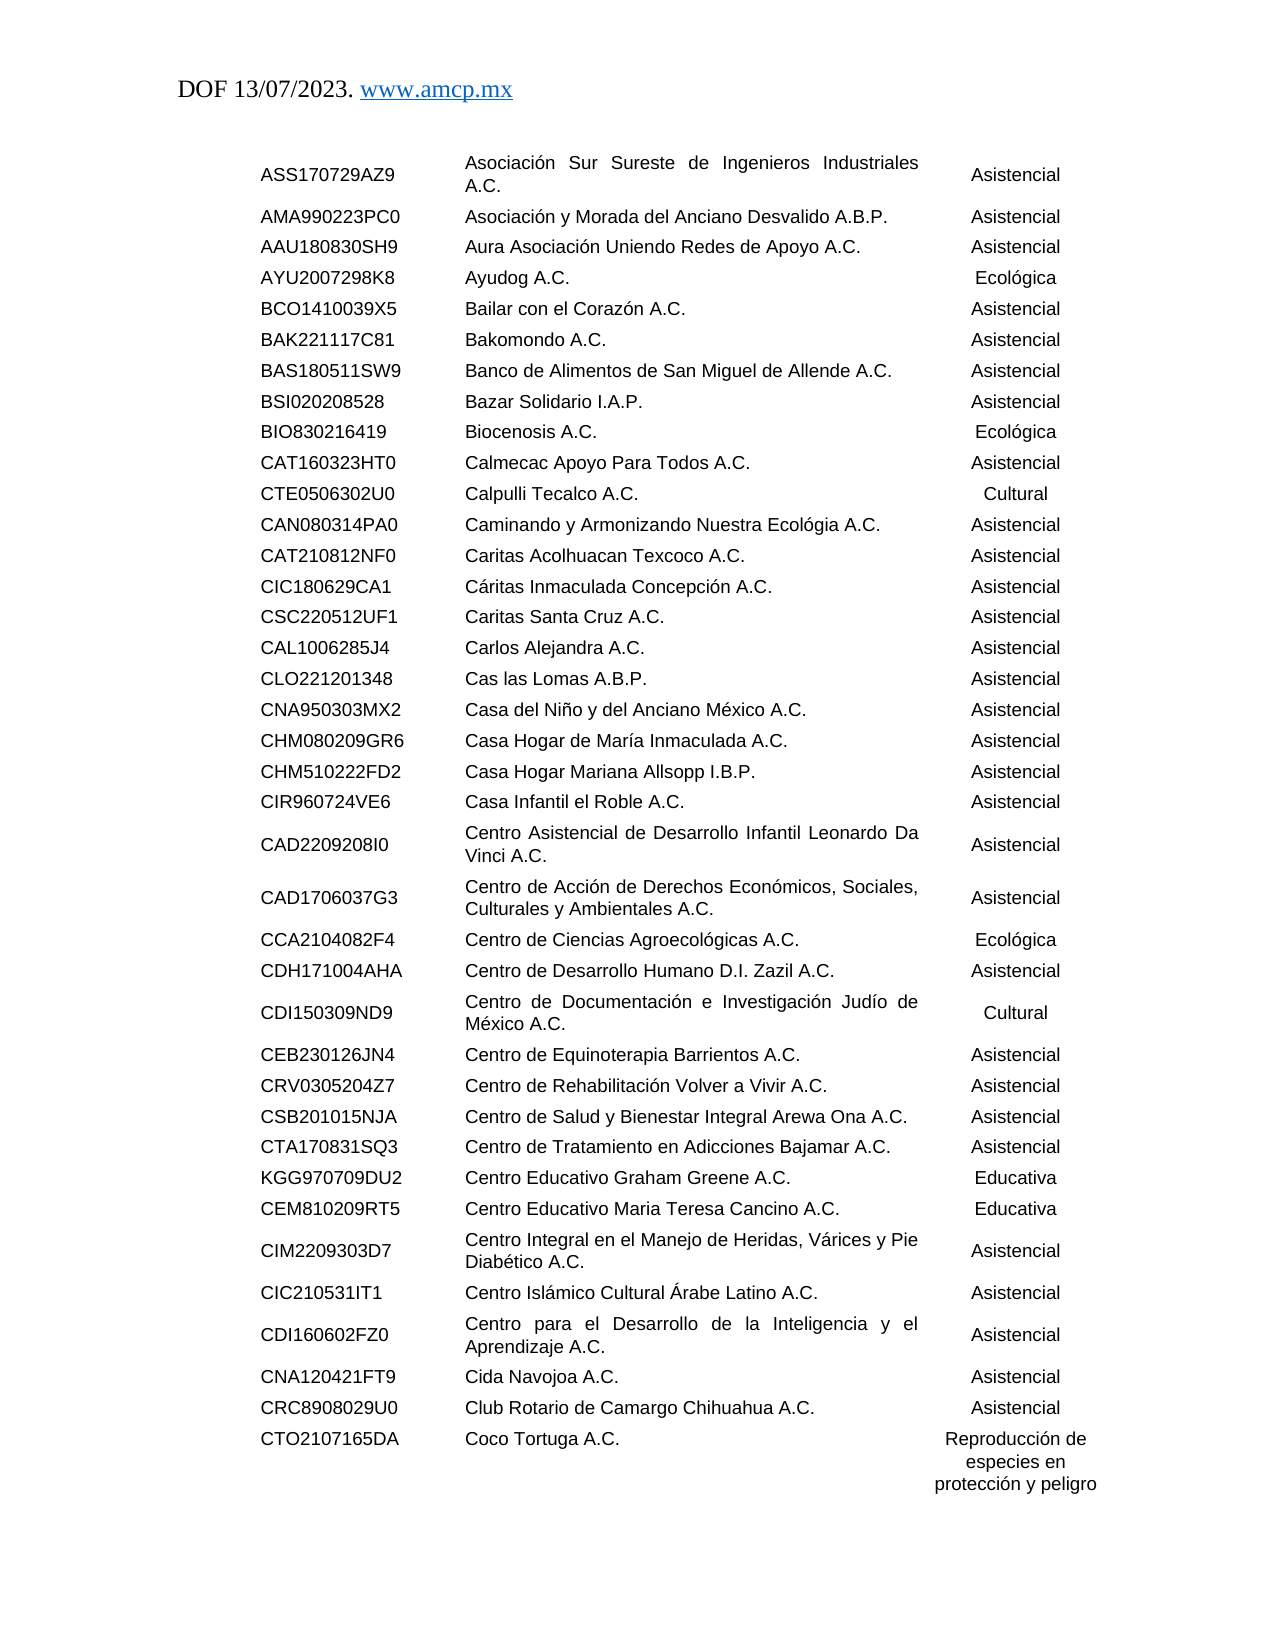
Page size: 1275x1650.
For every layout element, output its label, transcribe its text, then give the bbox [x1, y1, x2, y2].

table_cell CNA950303MX2 [253, 694, 457, 725]
table_cell CDH171004AHA [253, 955, 457, 986]
table_cell CAD1706037G3 [253, 871, 457, 924]
table_cell Coco Tortuga A.C. [457, 1424, 926, 1495]
table_cell Caritas Santa Cruz A.C. [457, 602, 926, 633]
table_cell Asistencial [926, 1309, 1105, 1362]
table_cell CIR960724VE6 [253, 787, 457, 818]
table_cell Casa Infantil el Roble A.C. [457, 787, 926, 818]
table_cell Asistencial [926, 148, 1105, 201]
table_cell Asistencial [926, 1362, 1105, 1393]
table_cell Calpulli Tecalco A.C. [457, 479, 926, 509]
table_cell Cultural [926, 479, 1105, 509]
table_cell Asistencial [926, 1039, 1105, 1070]
table_cell Asociación Sur Sureste de Ingenieros Industriales A.C. [457, 148, 926, 201]
table_cell Asistencial [926, 355, 1105, 386]
table_cell Carlos Alejandra A.C. [457, 633, 926, 663]
table_cell CAD2209208I0 [253, 818, 457, 871]
table_cell Asistencial [926, 232, 1105, 263]
table_cell Centro Islámico Cultural Árabe Latino A.C. [457, 1278, 926, 1308]
table_cell Biocenosis A.C. [457, 417, 926, 448]
table_cell Centro Integral en el Manejo de Heridas, Várices y Pie Diabético A.C. [457, 1224, 926, 1278]
table_cell Centro de Equinoterapia Barrientos A.C. [457, 1039, 926, 1070]
table_cell Asistencial [926, 633, 1105, 663]
table_cell Calmecac Apoyo Para Todos A.C. [457, 448, 926, 478]
table_cell CIC180629CA1 [253, 571, 457, 602]
table_cell CEB230126JN4 [253, 1039, 457, 1070]
table_cell Casa del Niño y del Anciano México A.C. [457, 694, 926, 725]
table_cell Bazar Solidario I.A.P. [457, 386, 926, 417]
table_cell CHM510222FD2 [253, 756, 457, 787]
table_cell Centro de Desarrollo Humano D.I. Zazil A.C. [457, 955, 926, 986]
table_cell Centro Educativo Graham Greene A.C. [457, 1163, 926, 1193]
table_cell BCO1410039X5 [253, 294, 457, 324]
table_cell Centro de Tratamiento en Adicciones Bajamar A.C. [457, 1132, 926, 1163]
table_cell Casa Hogar Mariana Allsopp I.B.P. [457, 756, 926, 787]
table_cell Asistencial [926, 1393, 1105, 1423]
table_cell Asistencial [926, 448, 1105, 478]
table_cell CIM2209303D7 [253, 1224, 457, 1278]
table_cell CHM080209GR6 [253, 725, 457, 756]
table_cell Ecológica [926, 417, 1105, 448]
table_cell AMA990223PC0 [253, 201, 457, 232]
table_cell Asistencial [926, 1132, 1105, 1163]
table_cell Cáritas Inmaculada Concepción A.C. [457, 571, 926, 602]
table_cell Centro de Acción de Derechos Económicos, Sociales, Culturales y Ambientales A.C. [457, 871, 926, 924]
table_cell CNA120421FT9 [253, 1362, 457, 1393]
table_cell Centro de Ciencias Agroecológicas A.C. [457, 924, 926, 955]
table_cell Educativa [926, 1163, 1105, 1193]
table_cell Cultural [926, 986, 1105, 1039]
table_cell Asistencial [926, 725, 1105, 756]
table_cell Centro de Salud y Bienestar Integral Arewa Ona A.C. [457, 1101, 926, 1132]
table_cell Ayudog A.C. [457, 263, 926, 293]
table_cell CSB201015NJA [253, 1101, 457, 1132]
table_cell CAT160323HT0 [253, 448, 457, 478]
table_cell Asistencial [926, 509, 1105, 540]
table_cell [926, 1424, 1105, 1495]
table_cell Asistencial [926, 756, 1105, 787]
table_cell CRC8908029U0 [253, 1393, 457, 1423]
table_cell BIO830216419 [253, 417, 457, 448]
table_cell Asistencial [926, 201, 1105, 232]
table_cell Ecológica [926, 924, 1105, 955]
table_cell AAU180830SH9 [253, 232, 457, 263]
table_cell Asistencial [926, 386, 1105, 417]
table_cell CAN080314PA0 [253, 509, 457, 540]
table_cell Asistencial [926, 871, 1105, 924]
table_cell Asistencial [926, 1101, 1105, 1132]
table_cell Asistencial [926, 1278, 1105, 1308]
table_cell Asistencial [926, 1070, 1105, 1101]
table_cell Caminando y Armonizando Nuestra Ecológia A.C. [457, 509, 926, 540]
table_cell CTA170831SQ3 [253, 1132, 457, 1163]
table_cell Educativa [926, 1194, 1105, 1224]
table_cell Asistencial [926, 1224, 1105, 1278]
table_cell Asistencial [926, 694, 1105, 725]
table_cell Casa Hogar de María Inmaculada A.C. [457, 725, 926, 756]
table_cell Centro de Rehabilitación Volver a Vivir A.C. [457, 1070, 926, 1101]
table_cell Asistencial [926, 787, 1105, 818]
table_cell Asistencial [926, 540, 1105, 571]
table_cell CAL1006285J4 [253, 633, 457, 663]
table_cell BAK221117C81 [253, 324, 457, 355]
table_cell Asistencial [926, 602, 1105, 633]
table_cell CAT210812NF0 [253, 540, 457, 571]
table_cell Cida Navojoa A.C. [457, 1362, 926, 1393]
table_cell CCA2104082F4 [253, 924, 457, 955]
table_cell CEM810209RT5 [253, 1194, 457, 1224]
table_cell Bailar con el Corazón A.C. [457, 294, 926, 324]
table_cell Club Rotario de Camargo Chihuahua A.C. [457, 1393, 926, 1423]
table_cell BSI020208528 [253, 386, 457, 417]
table_cell Centro Asistencial de Desarrollo Infantil Leonardo Da Vinci A.C. [457, 818, 926, 871]
table_cell Cas las Lomas A.B.P. [457, 664, 926, 694]
table_cell CDI150309ND9 [253, 986, 457, 1039]
table_cell Ecológica [926, 263, 1105, 293]
table_cell Centro para el Desarrollo de la Inteligencia y el Aprendizaje A.C. [457, 1309, 926, 1362]
table_cell Centro Educativo Maria Teresa Cancino A.C. [457, 1194, 926, 1224]
table_cell CSC220512UF1 [253, 602, 457, 633]
table_cell Asistencial [926, 571, 1105, 602]
table_cell Asistencial [926, 324, 1105, 355]
table_cell BAS180511SW9 [253, 355, 457, 386]
table_cell CLO221201348 [253, 664, 457, 694]
table_cell Asistencial [926, 294, 1105, 324]
table_cell CRV0305204Z7 [253, 1070, 457, 1101]
table_cell Centro de Documentación e Investigación Judío de México A.C. [457, 986, 926, 1039]
table_cell AYU2007298K8 [253, 263, 457, 293]
table_cell ASS170729AZ9 [253, 148, 457, 201]
table_cell Banco de Alimentos de San Miguel de Allende A.C. [457, 355, 926, 386]
table_cell Asociación y Morada del Anciano Desvalido A.B.P. [457, 201, 926, 232]
table_cell Asistencial [926, 818, 1105, 871]
table_cell Asistencial [926, 664, 1105, 694]
table_cell CDI160602FZ0 [253, 1309, 457, 1362]
table_cell KGG970709DU2 [253, 1163, 457, 1193]
table_cell CTO2107165DA [253, 1424, 457, 1495]
table_cell Bakomondo A.C. [457, 324, 926, 355]
table_cell CTE0506302U0 [253, 479, 457, 509]
table_cell Asistencial [926, 955, 1105, 986]
table_cell CIC210531IT1 [253, 1278, 457, 1308]
table_cell Caritas Acolhuacan Texcoco A.C. [457, 540, 926, 571]
table_cell Aura Asociación Uniendo Redes de Apoyo A.C. [457, 232, 926, 263]
